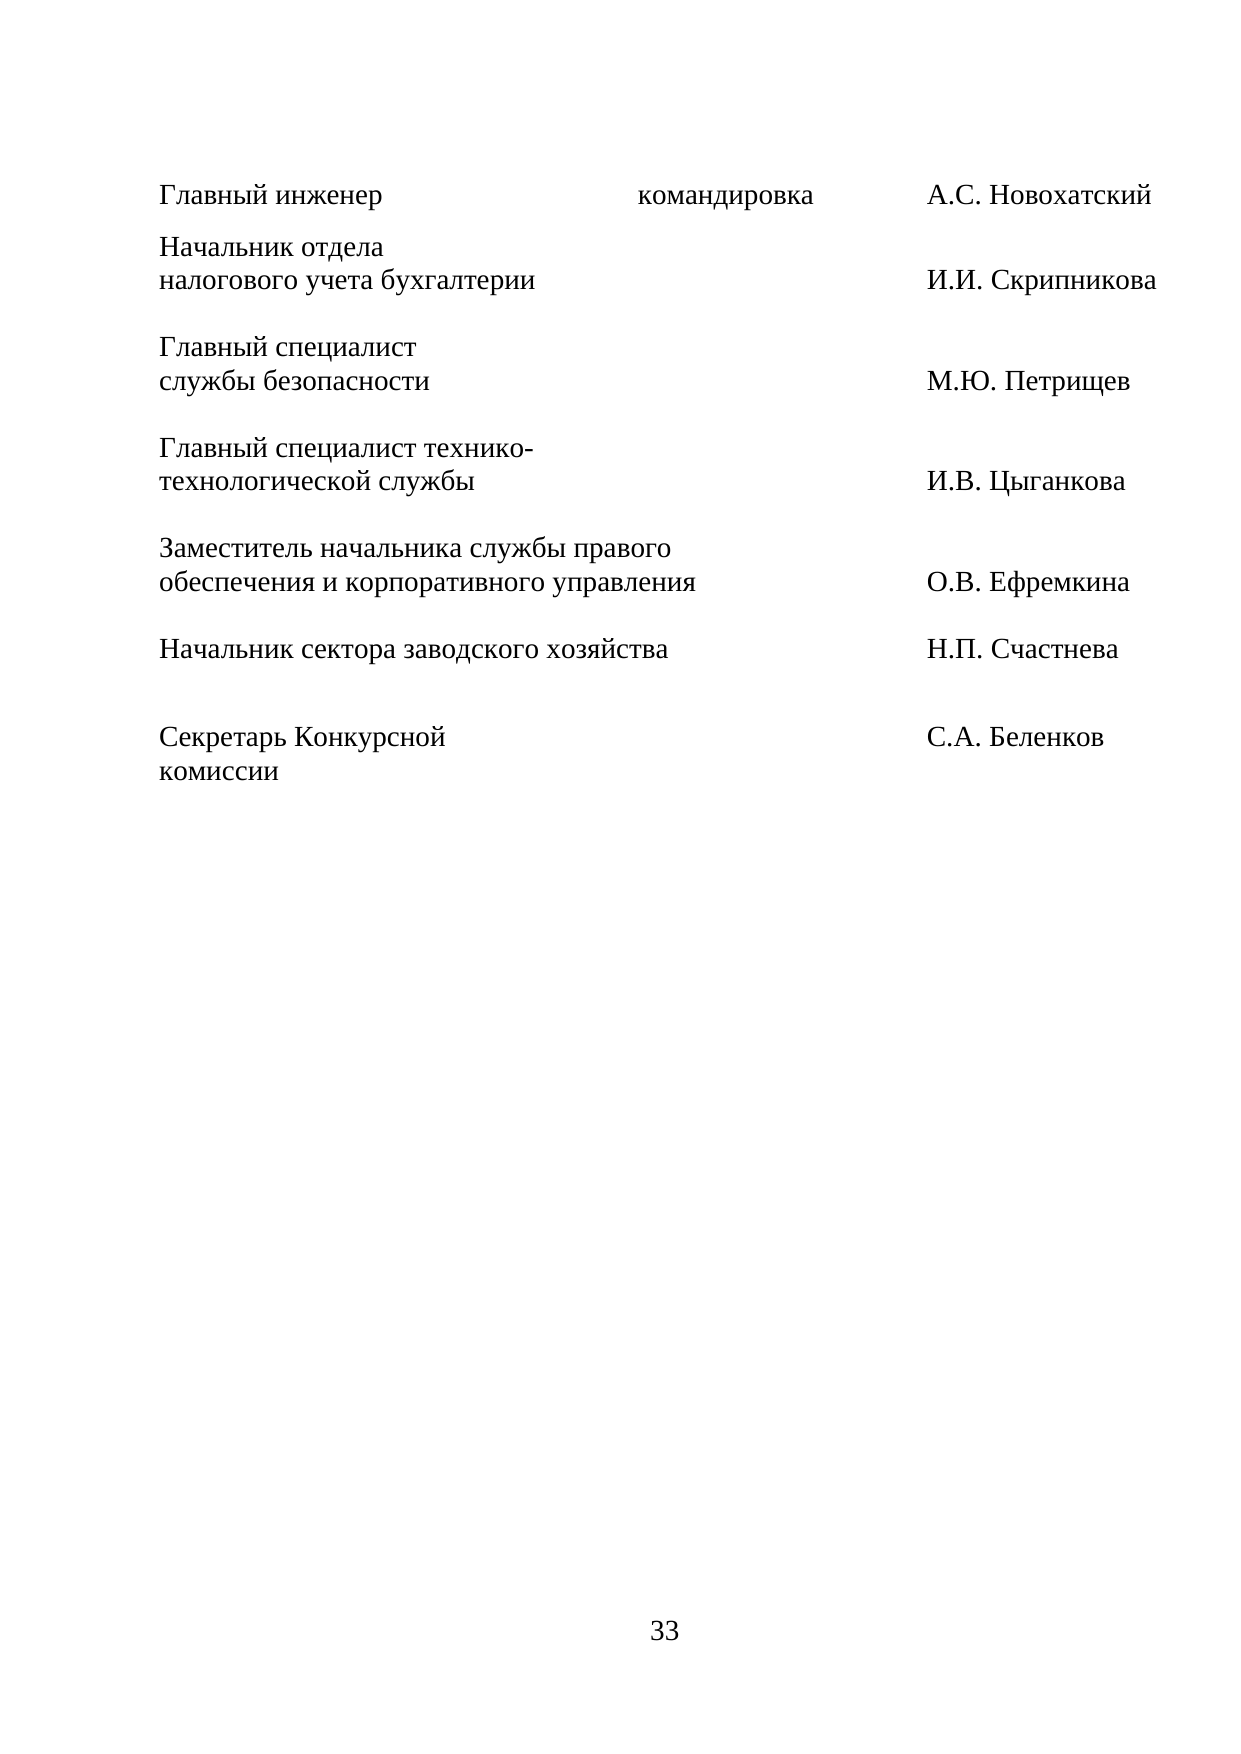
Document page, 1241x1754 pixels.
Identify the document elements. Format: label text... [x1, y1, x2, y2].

table_header Главный инженер командировка [148, 177, 915, 229]
table_header А.С. Новохатский [915, 177, 1226, 229]
table_cell Начальник сектора заводского хозяйства [148, 631, 915, 719]
table_cell Главный специалист технико- технологической службы [148, 430, 915, 531]
table_cell И.В. Цыганкова [915, 430, 1226, 531]
table_cell Заместитель начальника службы правого обеспечения и корпоративного управления [148, 531, 915, 631]
table_cell Главный специалист службы безопасности [148, 329, 915, 430]
table_cell О.В. Ефремкина [915, 531, 1226, 631]
table_cell Начальник отдела налогового учета бухгалтерии [148, 229, 915, 329]
table_cell Секретарь Конкурсной комиссии [148, 719, 915, 805]
table_cell М.Ю. Петрищев [915, 329, 1226, 430]
table_cell И.И. Скрипникова [915, 229, 1226, 329]
table_cell Н.П. Счастнева [915, 631, 1226, 719]
table_cell С.А. Беленков [915, 719, 1226, 805]
